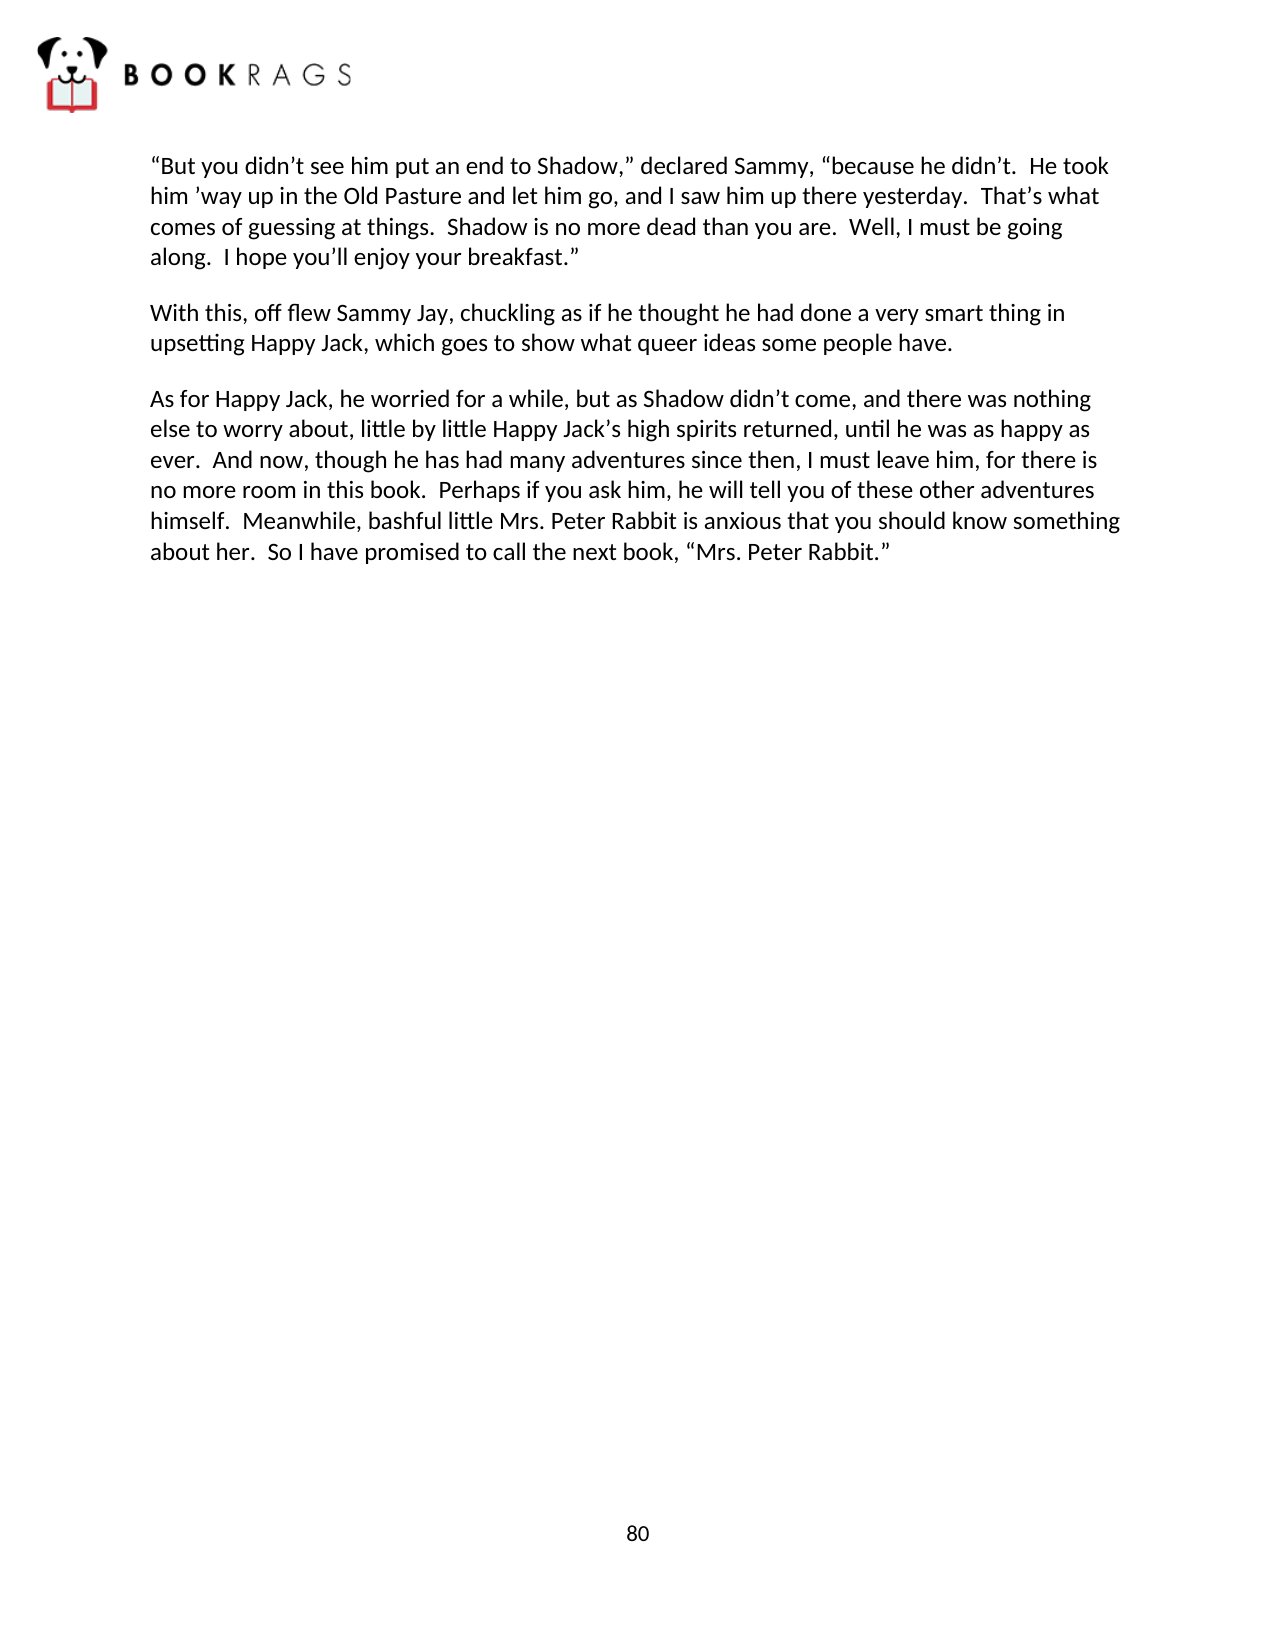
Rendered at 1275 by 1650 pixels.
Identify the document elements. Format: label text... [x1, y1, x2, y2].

text “But you didn’t see him put an end to Shadow,” declared Sammy, “because he didn’t. He took him ’way up in the Old Pasture and let him go, and I saw him up there yesterday. That’s what comes of guessing at things. Shadow is no more dead than you are. Well, I must be going along. I hope you’ll enjoy your breakfast.” [150, 150, 1125, 272]
picture [37, 37, 351, 113]
text With this, off flew Sammy Jay, chuckling as if he thought he had done a very smart thing in upsetting Happy Jack, which goes to show what queer ideas some people have. [150, 297, 1125, 358]
text As for Happy Jack, he worried for a while, but as Shadow didn’t come, and there was nothing else to worry about, little by little Happy Jack’s high spirits returned, until he was as happy as ever. And now, though he has had many adventures since then, I must leave him, for there is no more room in this book. Perhaps if you ask him, he will tell you of these other adventures himself. Meanwhile, bashful little Mrs. Peter Rabbit is anxious that you should know something about her. So I have promised to call the next book, “Mrs. Peter Rabbit.” [150, 383, 1125, 566]
